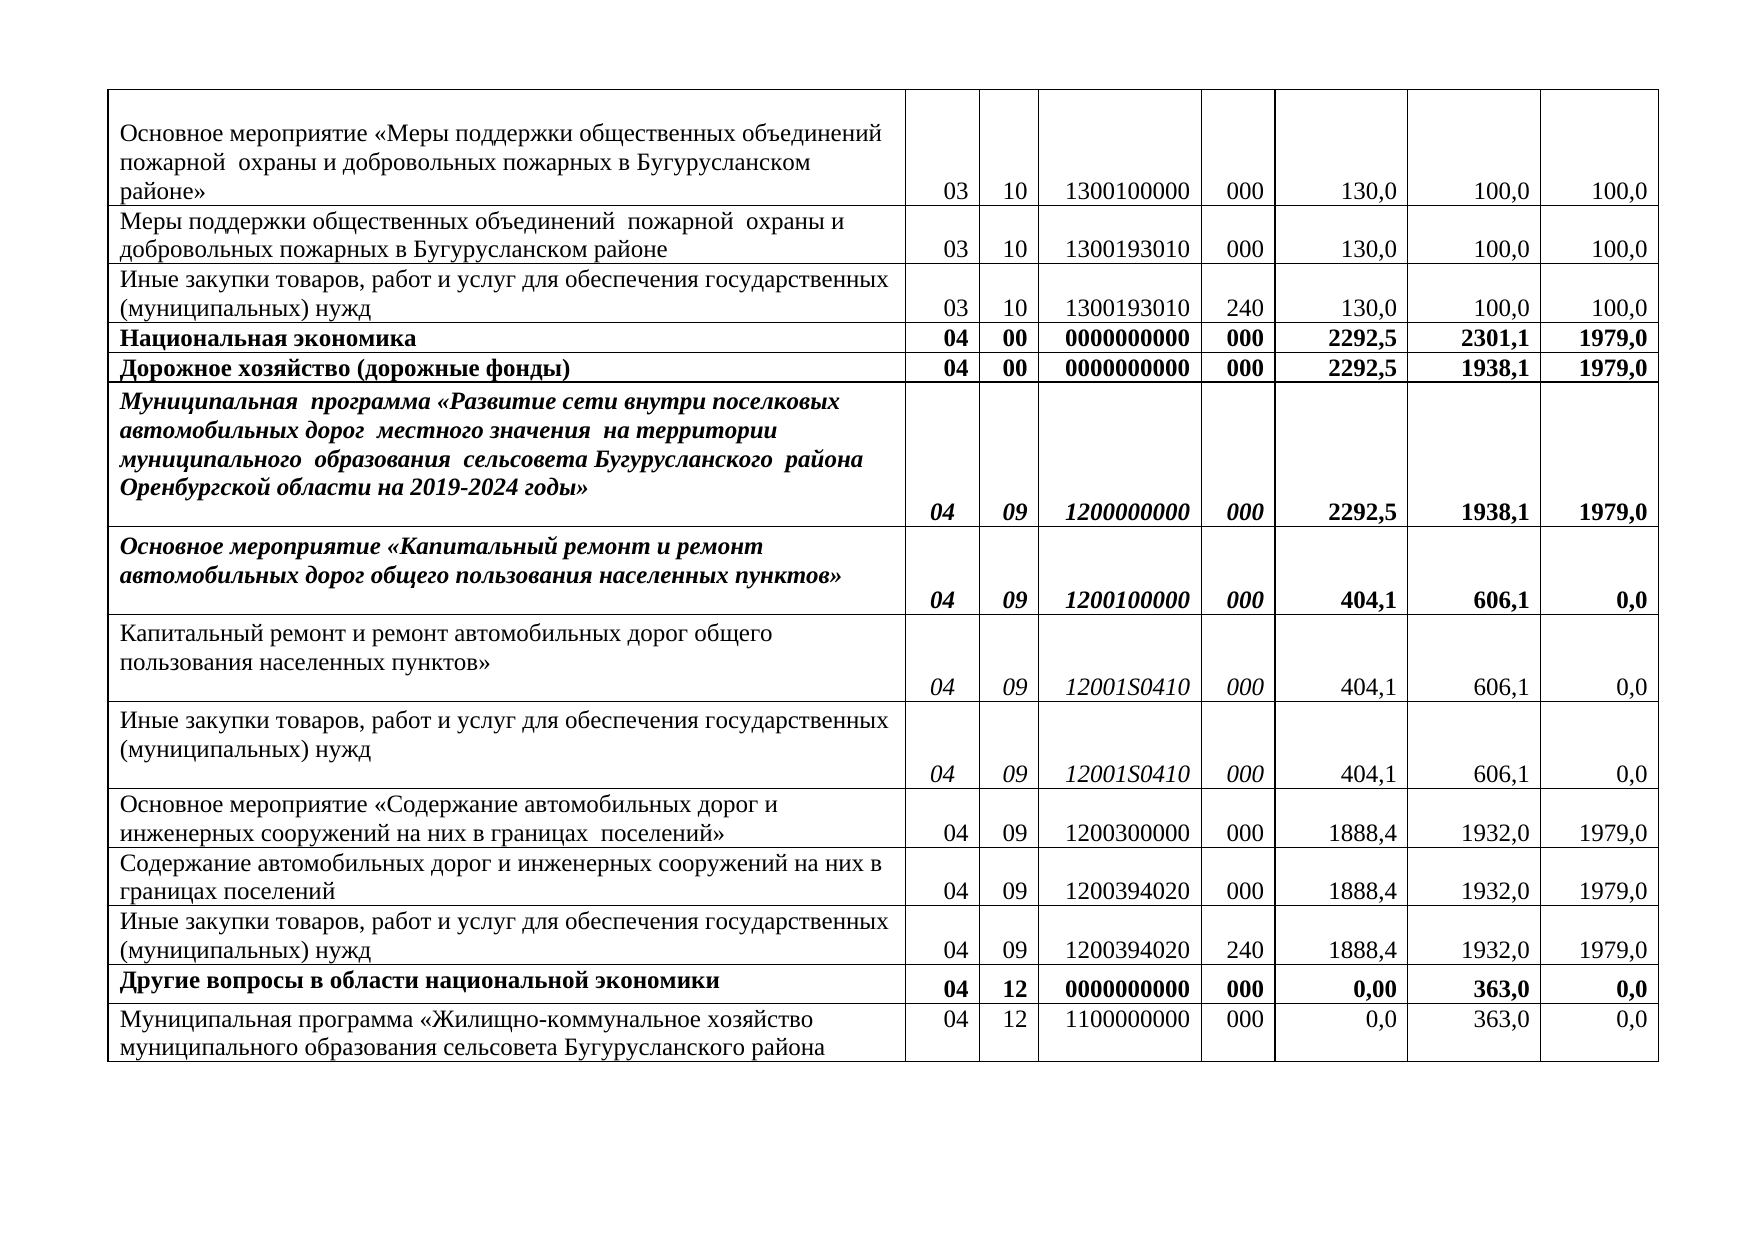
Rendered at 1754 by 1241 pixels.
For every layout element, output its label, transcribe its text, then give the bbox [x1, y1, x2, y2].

table_cell 04 [906, 906, 979, 964]
table_cell Иные закупки товаров, работ и услуг для обеспечения государственных (муниципальных) нужд [109, 264, 905, 322]
table_cell 606,1 [1408, 615, 1540, 701]
table_cell Содержание автомобильных дорог и инженерных сооружений на них в границах поселений [109, 848, 905, 905]
table_cell 000 [1202, 323, 1274, 352]
table_cell 1938,1 [1408, 353, 1540, 381]
table_cell Иные закупки товаров, работ и услуг для обеспечения государственных (муниципальных) нужд [109, 906, 905, 964]
table_cell Меры поддержки общественных объединений пожарной охраны и добровольных пожарных в Бугурусланском районе [109, 206, 905, 263]
table_cell 404,1 [1276, 702, 1407, 788]
table_cell 12001S0410 [1039, 615, 1201, 701]
table_cell 1300193010 [1039, 206, 1201, 263]
table_cell 1200100000 [1039, 527, 1201, 613]
table_cell 000 [1202, 965, 1274, 1003]
table_cell 1888,4 [1276, 848, 1407, 905]
table_cell 0000000000 [1039, 965, 1201, 1003]
table_cell 0,00 [1276, 965, 1407, 1003]
table_cell Дорожное хозяйство (дорожные фонды) [109, 353, 905, 381]
table_cell 1979,0 [1541, 906, 1658, 964]
table_cell 000 [1202, 353, 1274, 381]
table_cell 04 [906, 1004, 979, 1061]
table_cell 100,0 [1408, 264, 1540, 322]
table_cell 03 [906, 90, 979, 205]
table_cell 1932,0 [1408, 789, 1540, 847]
table_cell 03 [906, 264, 979, 322]
table_cell 000 [1202, 90, 1274, 205]
table_cell 10 [980, 264, 1038, 322]
table_cell 130,0 [1276, 264, 1407, 322]
table_cell 000 [1202, 206, 1274, 263]
table_cell 2292,5 [1276, 323, 1407, 352]
table_cell 404,1 [1276, 615, 1407, 701]
table_cell 240 [1202, 264, 1274, 322]
table_cell 04 [906, 615, 979, 701]
table_cell 04 [906, 353, 979, 381]
table_cell 1932,0 [1408, 906, 1540, 964]
table_cell 1938,1 [1408, 383, 1540, 526]
table_cell 100,0 [1408, 206, 1540, 263]
table_cell 000 [1202, 848, 1274, 905]
table_cell 00 [980, 323, 1038, 352]
table_cell Другие вопросы в области национальной экономики [109, 965, 905, 1003]
table_cell 240 [1202, 906, 1274, 964]
table_cell 000 [1202, 1004, 1274, 1061]
table_cell 000 [1202, 615, 1274, 701]
table_cell 2292,5 [1276, 353, 1407, 381]
table_cell 100,0 [1408, 90, 1540, 205]
table_cell Основное мероприятие «Капитальный ремонт и ремонт автомобильных дорог общего пользования населенных пунктов» [109, 527, 905, 613]
table_cell 130,0 [1276, 206, 1407, 263]
table_cell 404,1 [1276, 527, 1407, 613]
table_cell 0,0 [1541, 615, 1658, 701]
table_cell 0,0 [1541, 965, 1658, 1003]
table_cell 100,0 [1541, 90, 1658, 205]
table_cell 09 [980, 789, 1038, 847]
table_cell 1979,0 [1541, 353, 1658, 381]
table_cell 1200000000 [1039, 383, 1201, 526]
table_cell 1888,4 [1276, 906, 1407, 964]
table_cell 1979,0 [1541, 848, 1658, 905]
table_cell 03 [906, 206, 979, 263]
table_cell 0000000000 [1039, 323, 1201, 352]
table_cell 606,1 [1408, 527, 1540, 613]
table_cell 2301,1 [1408, 323, 1540, 352]
table_cell 000 [1202, 383, 1274, 526]
table_cell 363,0 [1408, 965, 1540, 1003]
table_cell 09 [980, 383, 1038, 526]
table_cell 0,0 [1541, 1004, 1658, 1061]
table_cell 1932,0 [1408, 848, 1540, 905]
table_cell 606,1 [1408, 702, 1540, 788]
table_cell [109, 1004, 905, 1061]
table_cell 1200394020 [1039, 848, 1201, 905]
table_cell 1300100000 [1039, 90, 1201, 205]
table_cell 04 [906, 789, 979, 847]
table_cell 0000000000 [1039, 353, 1201, 381]
table_cell 04 [906, 527, 979, 613]
table_cell 09 [980, 615, 1038, 701]
table_cell 09 [980, 906, 1038, 964]
table_cell 09 [980, 702, 1038, 788]
table_cell 000 [1202, 789, 1274, 847]
table_cell Основное мероприятие «Меры поддержки общественных объединений пожарной охраны и добровольных пожарных в Бугурусланском районе» [109, 90, 905, 205]
table_cell 100,0 [1541, 264, 1658, 322]
table_cell 04 [906, 323, 979, 352]
table_cell 130,0 [1276, 90, 1407, 205]
table_cell 1979,0 [1541, 789, 1658, 847]
table_cell 1200394020 [1039, 906, 1201, 964]
table_cell Муниципальная программа «Развитие сети внутри поселковых автомобильных дорог местного значения на территории муниципального образования сельсовета Бугурусланского района Оренбургской области на 2019-2024 годы» [109, 383, 905, 526]
table_cell 363,0 [1408, 1004, 1540, 1061]
table_cell 0,0 [1541, 702, 1658, 788]
table_cell Национальная экономика [109, 323, 905, 352]
table_cell 1100000000 [1039, 1004, 1201, 1061]
table_cell 09 [980, 848, 1038, 905]
table_cell 04 [906, 848, 979, 905]
table_cell 04 [906, 702, 979, 788]
table_cell 1200300000 [1039, 789, 1201, 847]
table_cell 09 [980, 527, 1038, 613]
table_cell 000 [1202, 527, 1274, 613]
table_cell 0,0 [1541, 527, 1658, 613]
table_cell 04 [906, 965, 979, 1003]
table_cell 2292,5 [1276, 383, 1407, 526]
table_cell 000 [1202, 702, 1274, 788]
table_cell 100,0 [1541, 206, 1658, 263]
table_cell 04 [906, 383, 979, 526]
table_cell 1300193010 [1039, 264, 1201, 322]
table_cell 1888,4 [1276, 789, 1407, 847]
table_cell Капитальный ремонт и ремонт автомобильных дорог общего пользования населенных пунктов» [109, 615, 905, 701]
table_cell 12 [980, 1004, 1038, 1061]
table_cell 00 [980, 353, 1038, 381]
table_cell Иные закупки товаров, работ и услуг для обеспечения государственных (муниципальных) нужд [109, 702, 905, 788]
table_cell 12 [980, 965, 1038, 1003]
table_cell 10 [980, 90, 1038, 205]
table_cell Основное мероприятие «Содержание автомобильных дорог и инженерных сооружений на них в границах поселений» [109, 789, 905, 847]
table_cell 1979,0 [1541, 323, 1658, 352]
table_cell 10 [980, 206, 1038, 263]
table_cell 12001S0410 [1039, 702, 1201, 788]
table_cell 1979,0 [1541, 383, 1658, 526]
table_cell 0,0 [1276, 1004, 1407, 1061]
